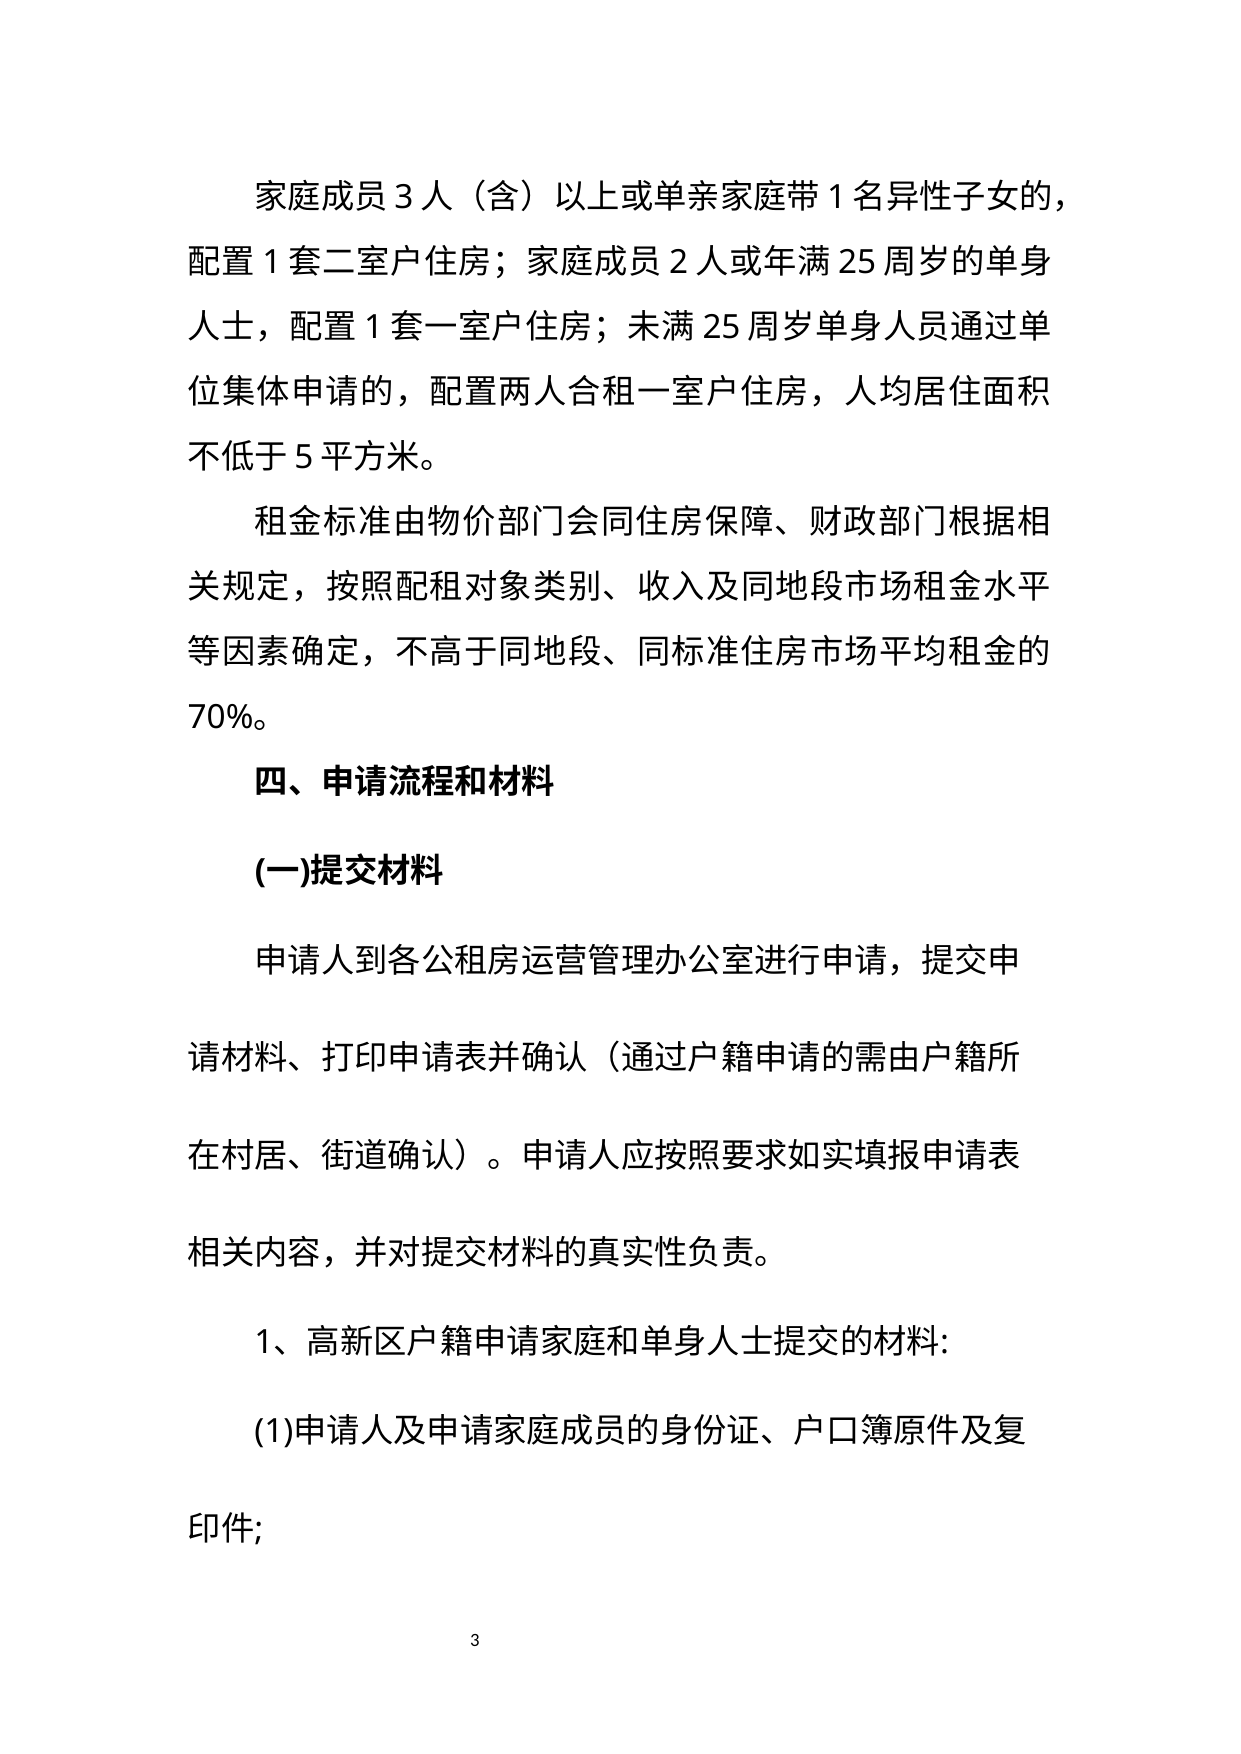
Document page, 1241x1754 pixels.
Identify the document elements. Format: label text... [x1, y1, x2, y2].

text (一)提交材料 [187, 836, 1053, 901]
text 1、高新区户籍申请家庭和单身人士提交的材料: [187, 1307, 1053, 1372]
text 家庭成员3人（含）以上或单亲家庭带1名异性子女的，配置1套二室户住房；家庭成员2人或年满25周岁的单身人士，配置1套一室户住房；未满25周岁单身人员通过单位集体申请的，配置两人合租一室户住房，人均居住面积不低于5平方米。 [187, 162, 1053, 487]
text 四、申请流程和材料 [187, 747, 1053, 812]
text (1)申请人及申请家庭成员的身份证、户口簿原件及复印件; [187, 1396, 1053, 1558]
text 申请人到各公租房运营管理办公室进行申请，提交申请材料、打印申请表并确认（通过户籍申请的需由户籍所在村居、街道确认）。申请人应按照要求如实填报申请表相关内容，并对提交材料的真实性负责。 [187, 925, 1053, 1283]
text 租金标准由物价部门会同住房保障、财政部门根据相关规定，按照配租对象类别、收入及同地段市场租金水平等因素确定，不高于同地段、同标准住房市场平均租金的70%。 [187, 487, 1053, 747]
